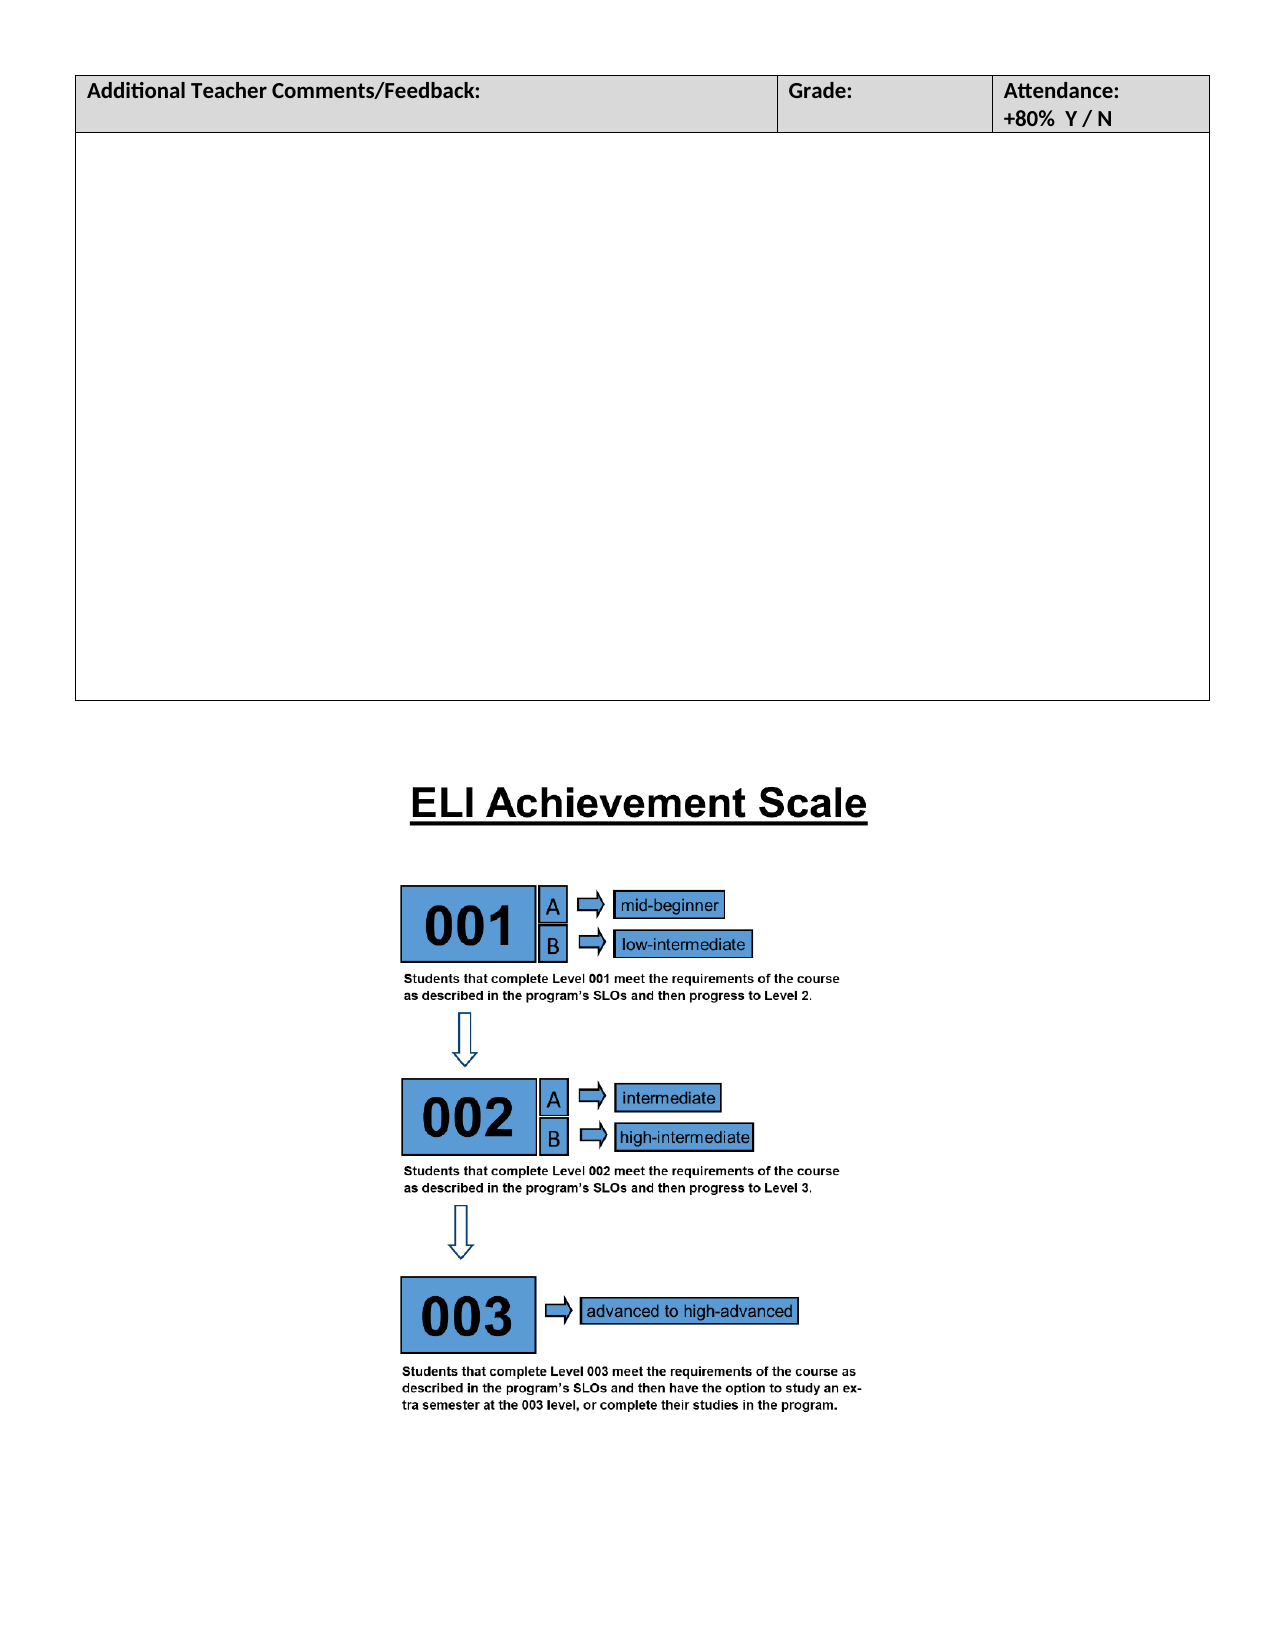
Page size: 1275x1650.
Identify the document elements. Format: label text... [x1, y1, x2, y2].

table_header Additional Teacher Comments/Feedback: [76, 76, 777, 132]
table_header Grade: [778, 76, 992, 132]
picture [352, 741, 921, 1467]
table_header Attendance: +80% Y / N [993, 76, 1209, 132]
table_cell [76, 133, 1209, 700]
